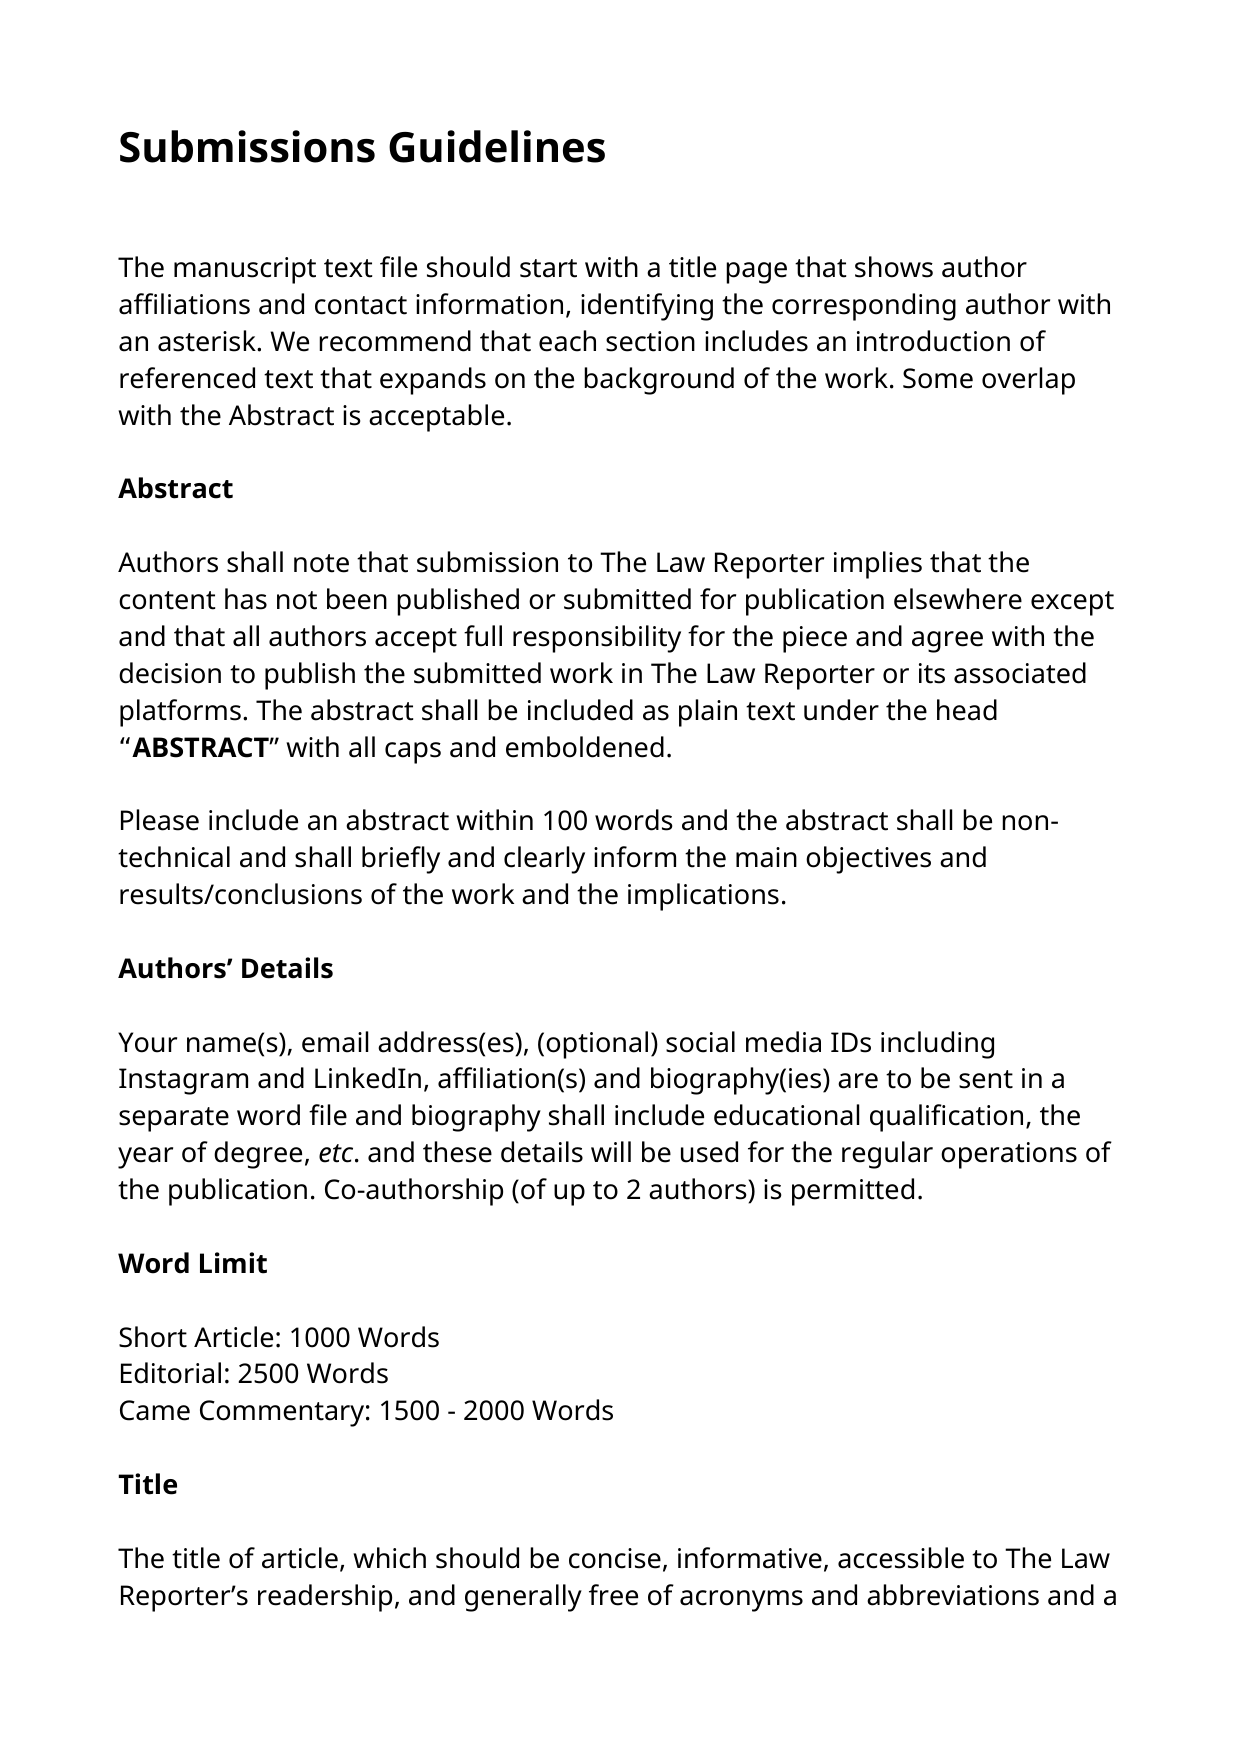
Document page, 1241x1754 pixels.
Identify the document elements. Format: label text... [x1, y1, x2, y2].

text Authors shall note that submission to The Law Reporter implies that the content has not been published or submitted for publication elsewhere except and that all authors accept full responsibility for the piece and agree with the decision to publish the submitted work in The Law Reporter or its associated platforms. The abstract shall be included as plain text under the head “ABSTRACT” with all caps and emboldened. [118, 544, 1122, 765]
text Abstract [118, 470, 1122, 507]
text Came Commentary: 1500 - 2000 Words [118, 1392, 1122, 1429]
text Submissions Guidelines [118, 118, 1122, 175]
text Word Limit [118, 1244, 1122, 1281]
text Short Article: 1000 Words [118, 1318, 1122, 1355]
text Please include an abstract within 100 words and the abstract shall be non-technical and shall briefly and clearly inform the main objectives and results/conclusions of the work and the implications. [118, 802, 1122, 912]
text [118, 1539, 1122, 1613]
text Authors’ Details [118, 949, 1122, 986]
text Your name(s), email address(es), (optional) social media IDs including Instagram and LinkedIn, affiliation(s) and biography(ies) are to be sent in a separate word file and biography shall include educational qualification, the year of degree, etc. and these details will be used for the regular operations of the publication. Co-authorship (of up to 2 authors) is permitted. [118, 1023, 1122, 1207]
text The manuscript text file should start with a title page that shows author affiliations and contact information, identifying the corresponding author with an asterisk. We recommend that each section includes an introduction of referenced text that expands on the background of the work. Some overlap with the Abstract is acceptable. [118, 249, 1122, 433]
text Editorial: 2500 Words [118, 1355, 1122, 1392]
text Title [118, 1466, 1122, 1502]
